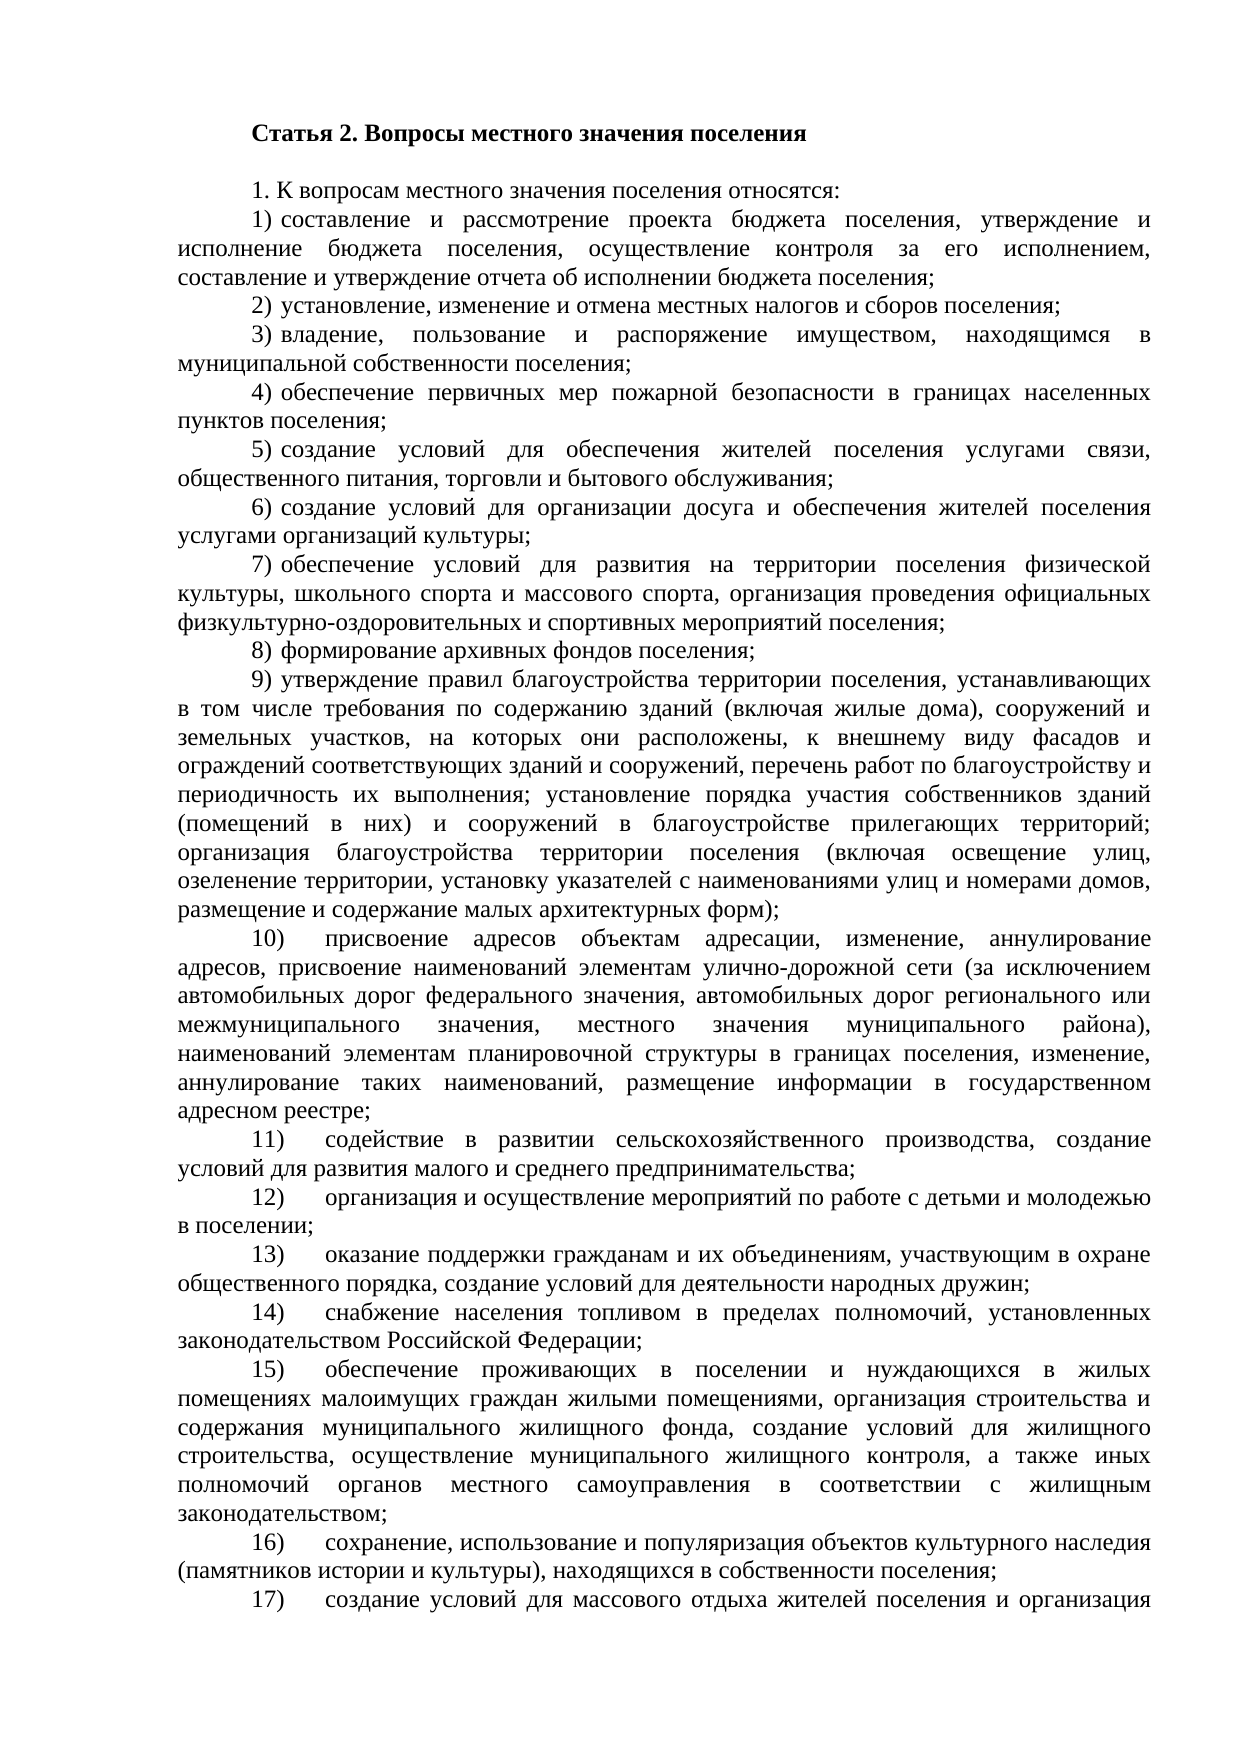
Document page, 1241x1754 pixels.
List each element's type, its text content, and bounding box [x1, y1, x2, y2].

list снабжение населения топливом в пределах полномочий, установленных законодательством Российской Федерации; [177, 1297, 1152, 1354]
list обеспечение проживающих в поселении и нуждающихся в жилых помещениях малоимущих граждан жилыми помещениями, организация строительства и содержания муниципального жилищного фонда, создание условий для жилищного строительства, осуществление муниципального жилищного контроля, а также иных полномочий органов местного самоуправления в соответствии с жилищным законодательством; [177, 1354, 1152, 1527]
list установление, изменение и отмена местных налогов и сборов поселения; [177, 291, 1152, 319]
list обеспечение первичных мер пожарной безопасности в границах населенных пунктов поселения; [177, 377, 1152, 434]
list сохранение, использование и популяризация объектов культурного наследия (памятников истории и культуры), находящихся в собственности поселения; [177, 1527, 1152, 1584]
list создание условий для организации досуга и обеспечения жителей поселения услугами организаций культуры; [177, 492, 1152, 549]
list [177, 1584, 1152, 1613]
list формирование архивных фондов поселения; [177, 636, 1152, 664]
list утверждение правил благоустройства территории поселения, устанавливающих в том числе требования по содержанию зданий (включая жилые дома), сооружений и земельных участков, на которых они расположены, к внешнему виду фасадов и ограждений соответствующих зданий и сооружений, перечень работ по благоустройству и периодичность их выполнения; установление порядка участия собственников зданий (помещений в них) и сооружений в благоустройстве прилегающих территорий; организация благоустройства территории поселения (включая освещение улиц, озеленение территории, установку указателей с наименованиями улиц и номерами домов, размещение и содержание малых архитектурных форм); [177, 664, 1152, 923]
list содействие в развитии сельскохозяйственного производства, создание условий для развития малого и среднего предпринимательства; [177, 1124, 1152, 1182]
list обеспечение условий для развития на территории поселения физической культуры, школьного спорта и массового спорта, организация проведения официальных физкультурно-оздоровительных и спортивных мероприятий поселения; [177, 549, 1152, 636]
list создание условий для обеспечения жителей поселения услугами связи, общественного питания, торговли и бытового обслуживания; [177, 434, 1152, 492]
list организация и осуществление мероприятий по работе с детьми и молодежью в поселении; [177, 1182, 1152, 1239]
list оказание поддержки гражданам и их объединениям, участвующим в охране общественного порядка, создание условий для деятельности народных дружин; [177, 1239, 1152, 1297]
list составление и рассмотрение проекта бюджета поселения, утверждение и исполнение бюджета поселения, осуществление контроля за его исполнением, составление и утверждение отчета об исполнении бюджета поселения; [177, 204, 1152, 291]
text 1. К вопросам местного значения поселения относятся: [177, 176, 1152, 204]
list владение, пользование и распоряжение имуществом, находящимся в муниципальной собственности поселения; [177, 319, 1152, 377]
list присвоение адресов объектам адресации, изменение, аннулирование адресов, присвоение наименований элементам улично-дорожной сети (за исключением автомобильных дорог федерального значения, автомобильных дорог регионального или межмуниципального значения, местного значения муниципального района), наименований элементам планировочной структуры в границах поселения, изменение, аннулирование таких наименований, размещение информации в государственном адресном реестре; [177, 923, 1152, 1124]
text Статья 2. Вопросы местного значения поселения [177, 118, 1152, 147]
